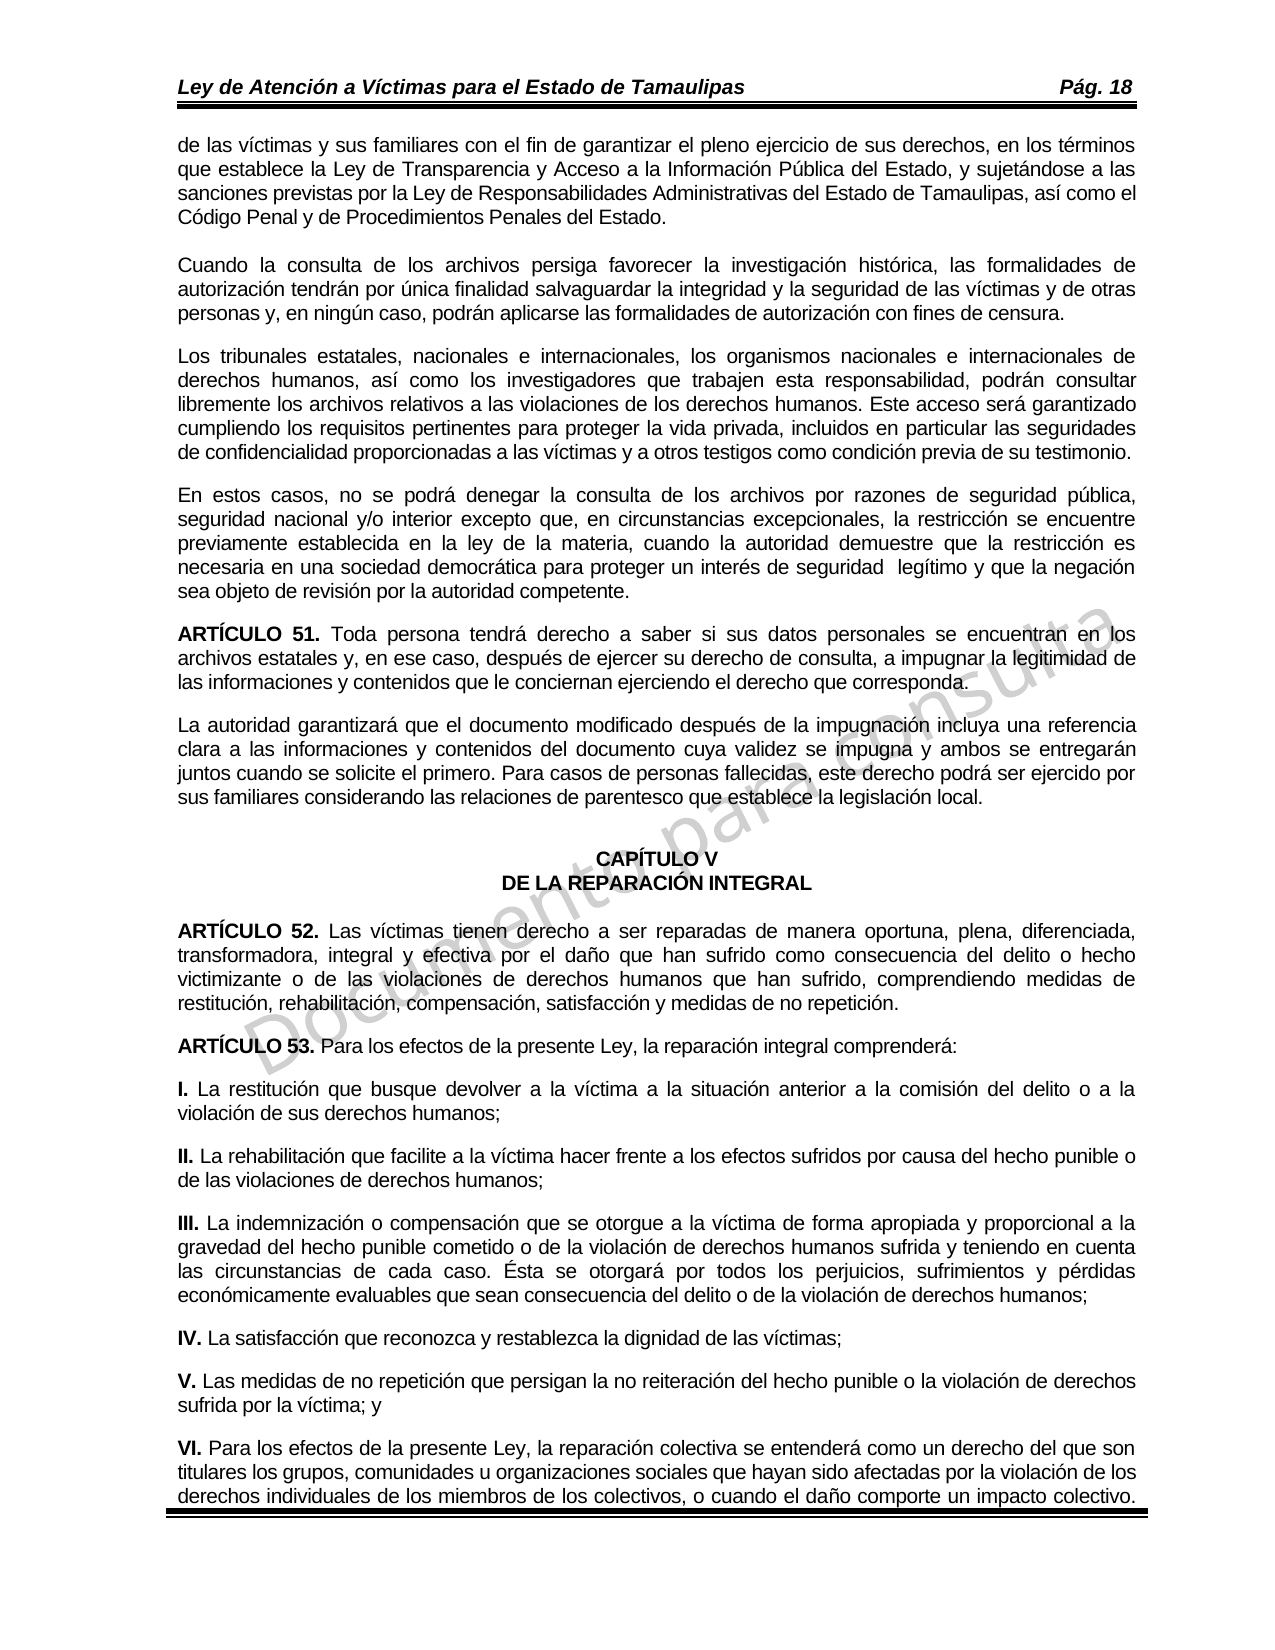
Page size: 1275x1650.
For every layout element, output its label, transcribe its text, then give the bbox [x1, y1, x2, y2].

text V. Las medidas de no repetición que persigan la no reiteración del hecho punible o la violación de derechos sufrida por la víctima; y [177, 1369, 1137, 1417]
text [177, 133, 1137, 229]
text La autoridad garantizará que el documento modificado después de la impugnación incluya una referencia clara a las informaciones y contenidos del documento cuya validez se impugna y ambos se entregarán juntos cuando se solicite el primero. Para casos de personas fallecidas, este derecho podrá ser ejercido por sus familiares considerando las relaciones de parentesco que establece la legislación local. [177, 713, 1137, 808]
text CAPÍTULO V [177, 847, 1137, 871]
text III. La indemnización o compensación que se otorgue a la víctima de forma apropiada y proporcional a la gravedad del hecho punible cometido o de la violación de derechos humanos sufrida y teniendo en cuenta las circunstancias de cada caso. Ésta se otorgará por todos los perjuicios, sufrimientos y pérdidas económicamente evaluables que sean consecuencia del delito o de la violación de derechos humanos; [177, 1211, 1137, 1307]
text Los tribunales estatales, nacionales e internacionales, los organismos nacionales e internacionales de derechos humanos, así como los investigadores que trabajen esta responsabilidad, podrán consultar libremente los archivos relativos a las violaciones de los derechos humanos. Este acceso será garantizado cumpliendo los requisitos pertinentes para proteger la vida privada, incluidos en particular las seguridades de confidencialidad proporcionadas a las víctimas y a otros testigos como condición previa de su testimonio. [177, 344, 1137, 463]
text Cuando la consulta de los archivos persiga favorecer la investigación histórica, las formalidades de autorización tendrán por única finalidad salvaguardar la integridad y la seguridad de las víctimas y de otras personas y, en ningún caso, podrán aplicarse las formalidades de autorización con fines de censura. [177, 253, 1137, 324]
text ARTÍCULO 53. Para los efectos de la presente Ley, la reparación integral comprenderá: [177, 1034, 1137, 1058]
text ARTÍCULO 51. Toda persona tendrá derecho a saber si sus datos personales se encuentran en los archivos estatales y, en ese caso, después de ejercer su derecho de consulta, a impugnar la legitimidad de las informaciones y contenidos que le conciernan ejerciendo el derecho que corresponda. [177, 622, 1137, 693]
text IV. La satisfacción que reconozca y restablezca la dignidad de las víctimas; [177, 1326, 1137, 1350]
text I. La restitución que busque devolver a la víctima a la situación anterior a la comisión del delito o a la violación de sus derechos humanos; [177, 1077, 1137, 1125]
text DE LA REPARACIÓN INTEGRAL [177, 871, 1137, 895]
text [177, 1436, 1137, 1508]
text ARTÍCULO 52. Las víctimas tienen derecho a ser reparadas de manera oportuna, plena, diferenciada, transformadora, integral y efectiva por el daño que han sufrido como consecuencia del delito o hecho victimizante o de las violaciones de derechos humanos que han sufrido, comprendiendo medidas de restitución, rehabilitación, compensación, satisfacción y medidas de no repetición. [177, 919, 1137, 1014]
text En estos casos, no se podrá denegar la consulta de los archivos por razones de seguridad pública, seguridad nacional y/o interior excepto que, en circunstancias excepcionales, la restricción se encuentre previamente establecida en la ley de la materia, cuando la autoridad demuestre que la restricción es necesaria en una sociedad democrática para proteger un interés de seguridad legítimo y que la negación sea objeto de revisión por la autoridad competente. [177, 483, 1137, 602]
text II. La rehabilitación que facilite a la víctima hacer frente a los efectos sufridos por causa del hecho punible o de las violaciones de derechos humanos; [177, 1144, 1137, 1192]
